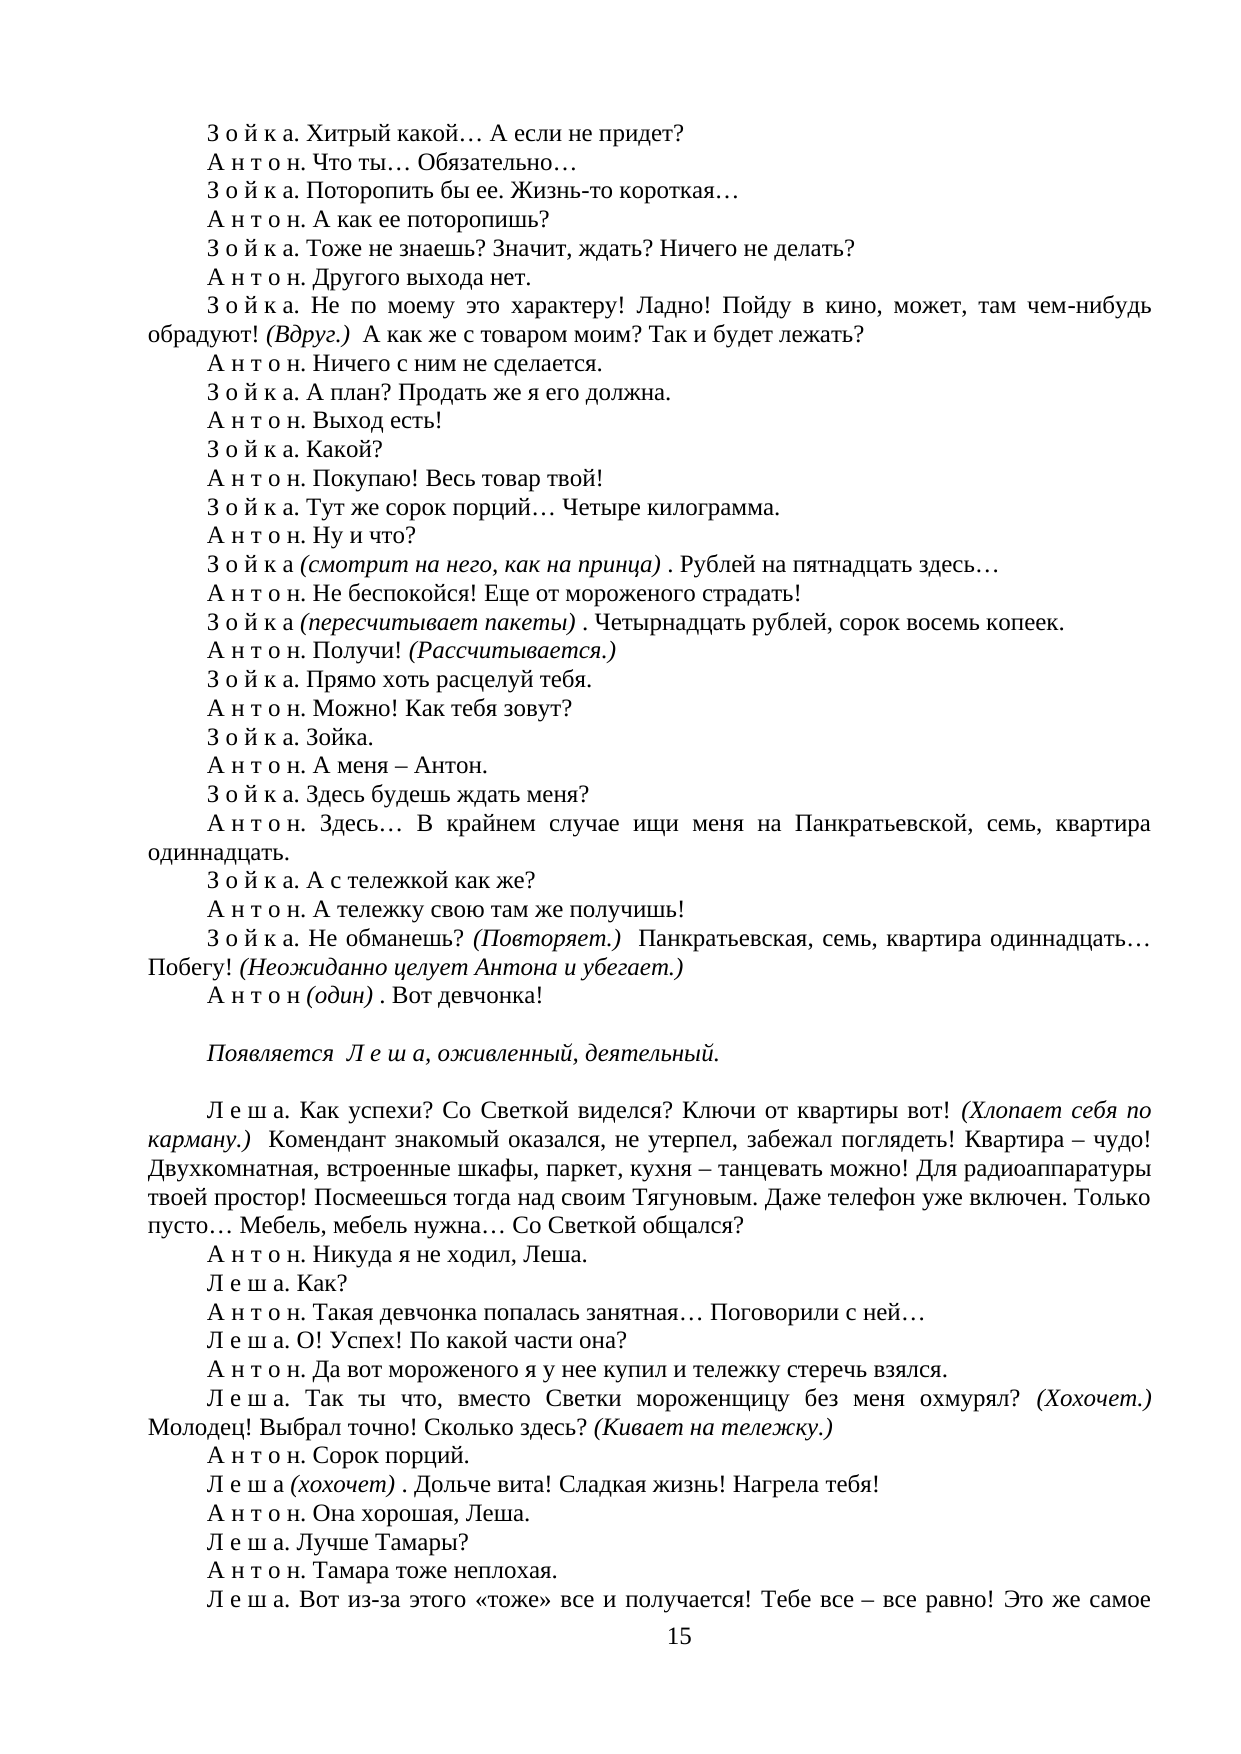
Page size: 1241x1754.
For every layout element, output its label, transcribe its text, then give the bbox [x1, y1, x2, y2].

text А н т о н. Она хорошая, Леша. [148, 1498, 1152, 1527]
text Л е ш а. Как успехи? Со Светкой виделся? Ключи от квартиры вот! (Хлопает себя по карману.) Комендант знакомый оказался, не утерпел, забежал поглядеть! Квартира – чудо! Двухкомнатная, встроенные шкафы, паркет, кухня – танцевать можно! Для радиоаппаратуры твоей простор! Посмеешься тогда над своим Тягуновым. Даже телефон уже включен. Только пусто… Мебель, мебель нужна… Со Светкой общался? [148, 1096, 1152, 1239]
text Л е ш а. Как? [148, 1268, 1152, 1297]
text З о й к а. Здесь будешь ждать меня? [148, 779, 1152, 808]
text А н т о н. Выход есть! [148, 406, 1152, 434]
text З о й к а. А план? Продать же я его должна. [148, 377, 1152, 406]
text А н т о н. А тележку свою там же получишь! [148, 894, 1152, 923]
text З о й к а. Какой? [148, 434, 1152, 463]
text А н т о н (один) . Вот девчонка! [148, 981, 1152, 1009]
text А н т о н. Покупаю! Весь товар твой! [148, 463, 1152, 492]
text З о й к а. Прямо хоть расцелуй тебя. [148, 664, 1152, 693]
text А н т о н. Такая девчонка попалась занятная… Поговорили с ней… [148, 1297, 1152, 1326]
text А н т о н. Получи! (Рассчитывается.) [148, 636, 1152, 664]
text А н т о н. Можно! Как тебя зовут? [148, 693, 1152, 722]
text А н т о н. А как ее поторопишь? [148, 204, 1152, 233]
text З о й к а. Тут же сорок порций… Четыре килограмма. [148, 492, 1152, 521]
text З о й к а. Поторопить бы ее. Жизнь-то короткая… [148, 176, 1152, 204]
text З о й к а. Тоже не знаешь? Значит, ждать? Ничего не делать? [148, 233, 1152, 262]
text Появляется Л е ш а, оживленный, деятельный. [148, 1038, 1152, 1067]
text А н т о н. Здесь… В крайнем случае ищи меня на Панкратьевской, семь, квартира одиннадцать. [148, 808, 1152, 866]
text Л е ш а. Лучше Тамары? [148, 1527, 1152, 1556]
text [148, 1584, 1152, 1613]
text Л е ш а. О! Успех! По какой части она? [148, 1326, 1152, 1354]
text Л е ш а. Так ты что, вместо Светки мороженщицу без меня охмурял? (Хохочет.) Молодец! Выбрал точно! Сколько здесь? (Кивает на тележку.) [148, 1383, 1152, 1441]
text З о й к а. Хитрый какой… А если не придет? [148, 118, 1152, 147]
text З о й к а (смотрит на него, как на принца) . Рублей на пятнадцать здесь… [148, 549, 1152, 578]
text З о й к а. Не по моему это характеру! Ладно! Пойду в кино, может, там чем-нибудь обрадуют! (Вдруг.) А как же с товаром моим? Так и будет лежать? [148, 291, 1152, 348]
text А н т о н. Сорок порций. [148, 1441, 1152, 1469]
text А н т о н. Тамара тоже неплохая. [148, 1556, 1152, 1584]
text З о й к а. А с тележкой как же? [148, 866, 1152, 894]
text А н т о н. Что ты… Обязательно… [148, 147, 1152, 176]
text А н т о н. Ничего с ним не сделается. [148, 348, 1152, 377]
text З о й к а (пересчитывает пакеты) . Четырнадцать рублей, сорок восемь копеек. [148, 607, 1152, 636]
text Л е ш а (хохочет) . Дольче вита! Сладкая жизнь! Нагрела тебя! [148, 1469, 1152, 1498]
text А н т о н. Другого выхода нет. [148, 262, 1152, 291]
text З о й к а. Не обманешь? (Повторяет.) Панкратьевская, семь, квартира одиннадцать… Побегу! (Неожиданно целует Антона и убегает.) [148, 923, 1152, 981]
text А н т о н. Ну и что? [148, 521, 1152, 549]
text А н т о н. Не беспокойся! Еще от мороженого страдать! [148, 578, 1152, 607]
text А н т о н. Да вот мороженого я у нее купил и тележку стеречь взялся. [148, 1354, 1152, 1383]
text З о й к а. Зойка. [148, 722, 1152, 751]
text А н т о н. Никуда я не ходил, Леша. [148, 1239, 1152, 1268]
text А н т о н. А меня – Антон. [148, 751, 1152, 779]
